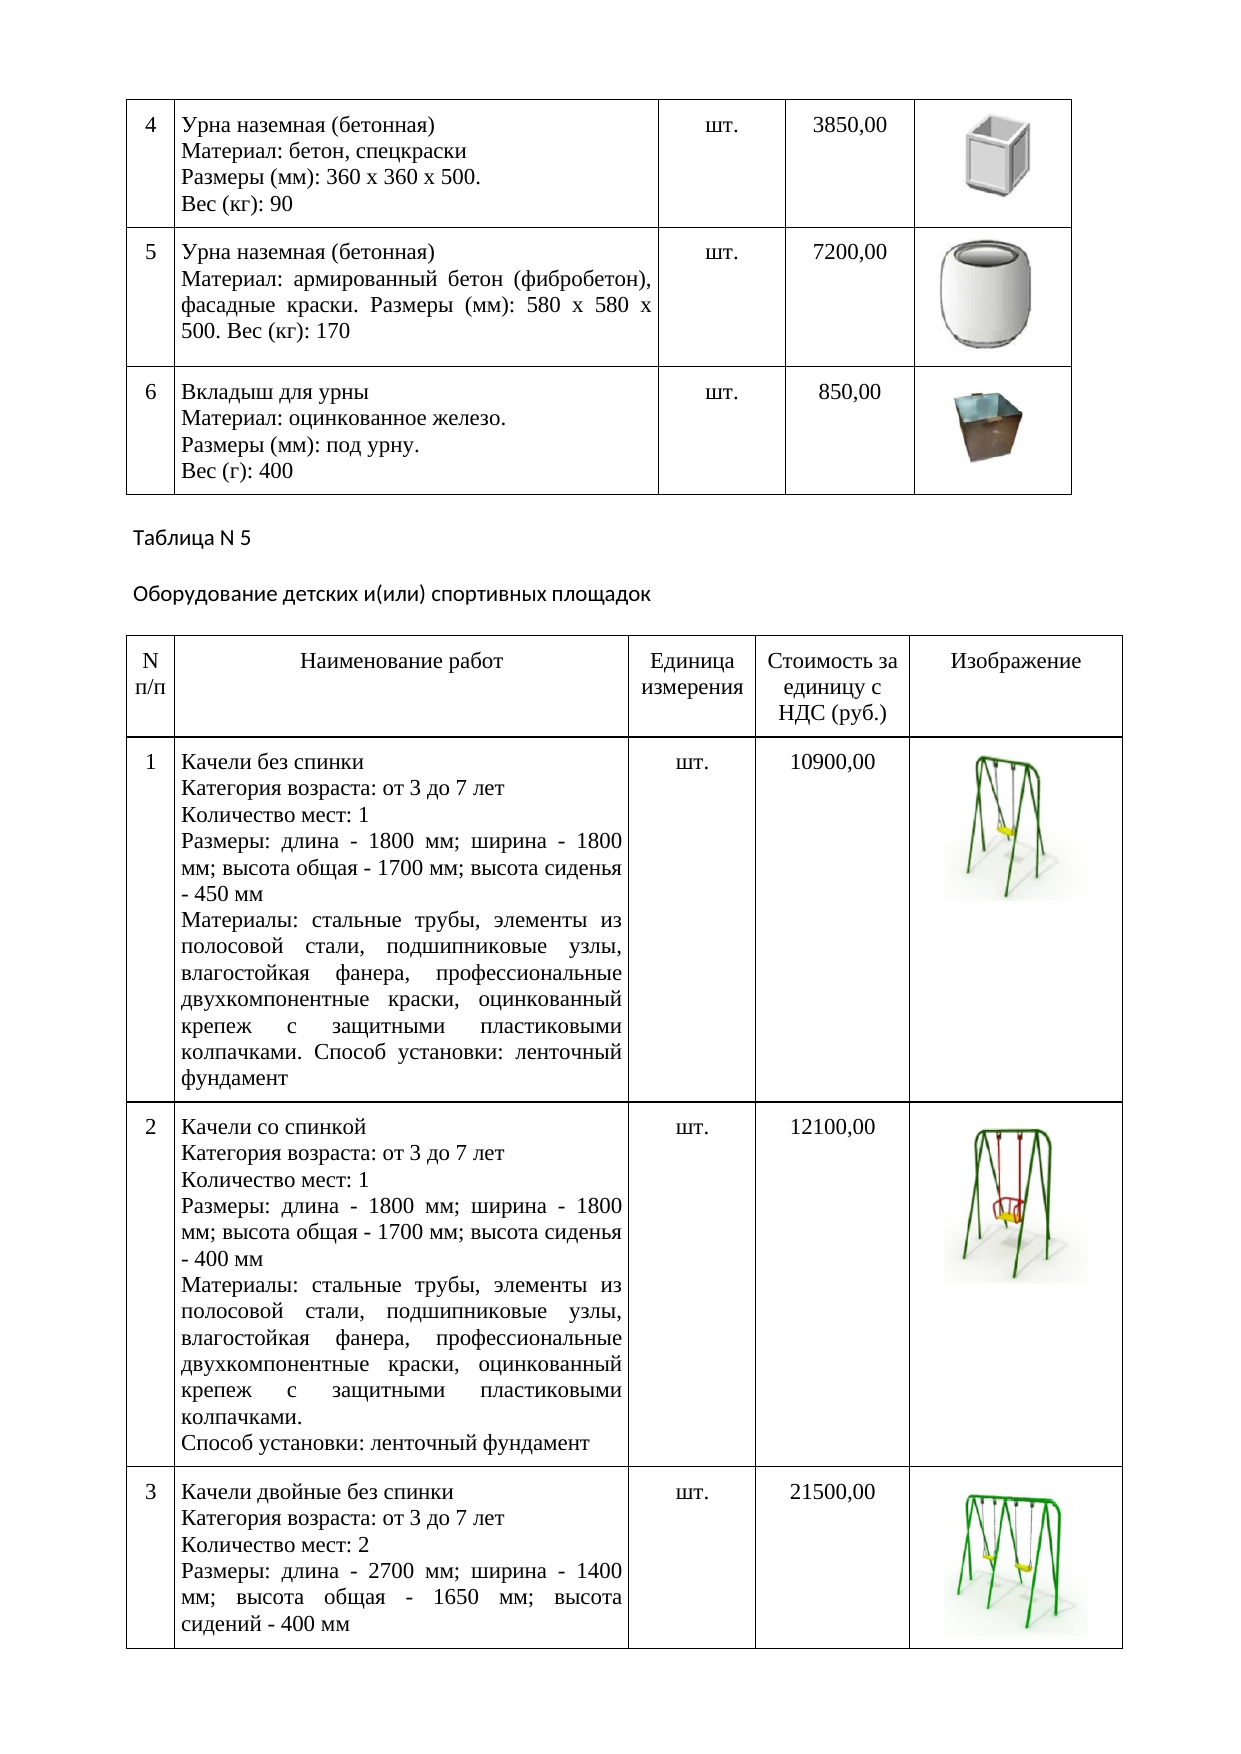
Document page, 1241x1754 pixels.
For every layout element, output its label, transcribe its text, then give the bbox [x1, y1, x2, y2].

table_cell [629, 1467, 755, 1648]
text Таблица N 5 [133, 523, 1107, 551]
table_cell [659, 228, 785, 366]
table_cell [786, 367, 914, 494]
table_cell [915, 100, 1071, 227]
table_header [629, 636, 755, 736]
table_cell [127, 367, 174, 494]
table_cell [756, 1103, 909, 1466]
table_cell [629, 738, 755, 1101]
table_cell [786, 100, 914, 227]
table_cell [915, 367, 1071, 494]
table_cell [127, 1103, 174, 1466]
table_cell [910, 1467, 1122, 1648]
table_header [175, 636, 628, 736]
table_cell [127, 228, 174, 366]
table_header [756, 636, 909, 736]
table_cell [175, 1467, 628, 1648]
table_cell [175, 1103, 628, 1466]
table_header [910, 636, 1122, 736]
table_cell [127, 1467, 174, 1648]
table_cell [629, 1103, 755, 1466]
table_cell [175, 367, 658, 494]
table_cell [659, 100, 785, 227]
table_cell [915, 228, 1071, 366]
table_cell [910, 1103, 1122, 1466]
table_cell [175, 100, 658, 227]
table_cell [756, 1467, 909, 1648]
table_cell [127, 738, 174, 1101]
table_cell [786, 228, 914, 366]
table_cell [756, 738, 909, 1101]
text Оборудование детских и(или) спортивных площадок [133, 579, 1107, 607]
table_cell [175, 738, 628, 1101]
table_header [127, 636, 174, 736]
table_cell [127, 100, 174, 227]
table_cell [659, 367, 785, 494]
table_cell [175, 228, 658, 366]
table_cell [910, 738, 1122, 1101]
